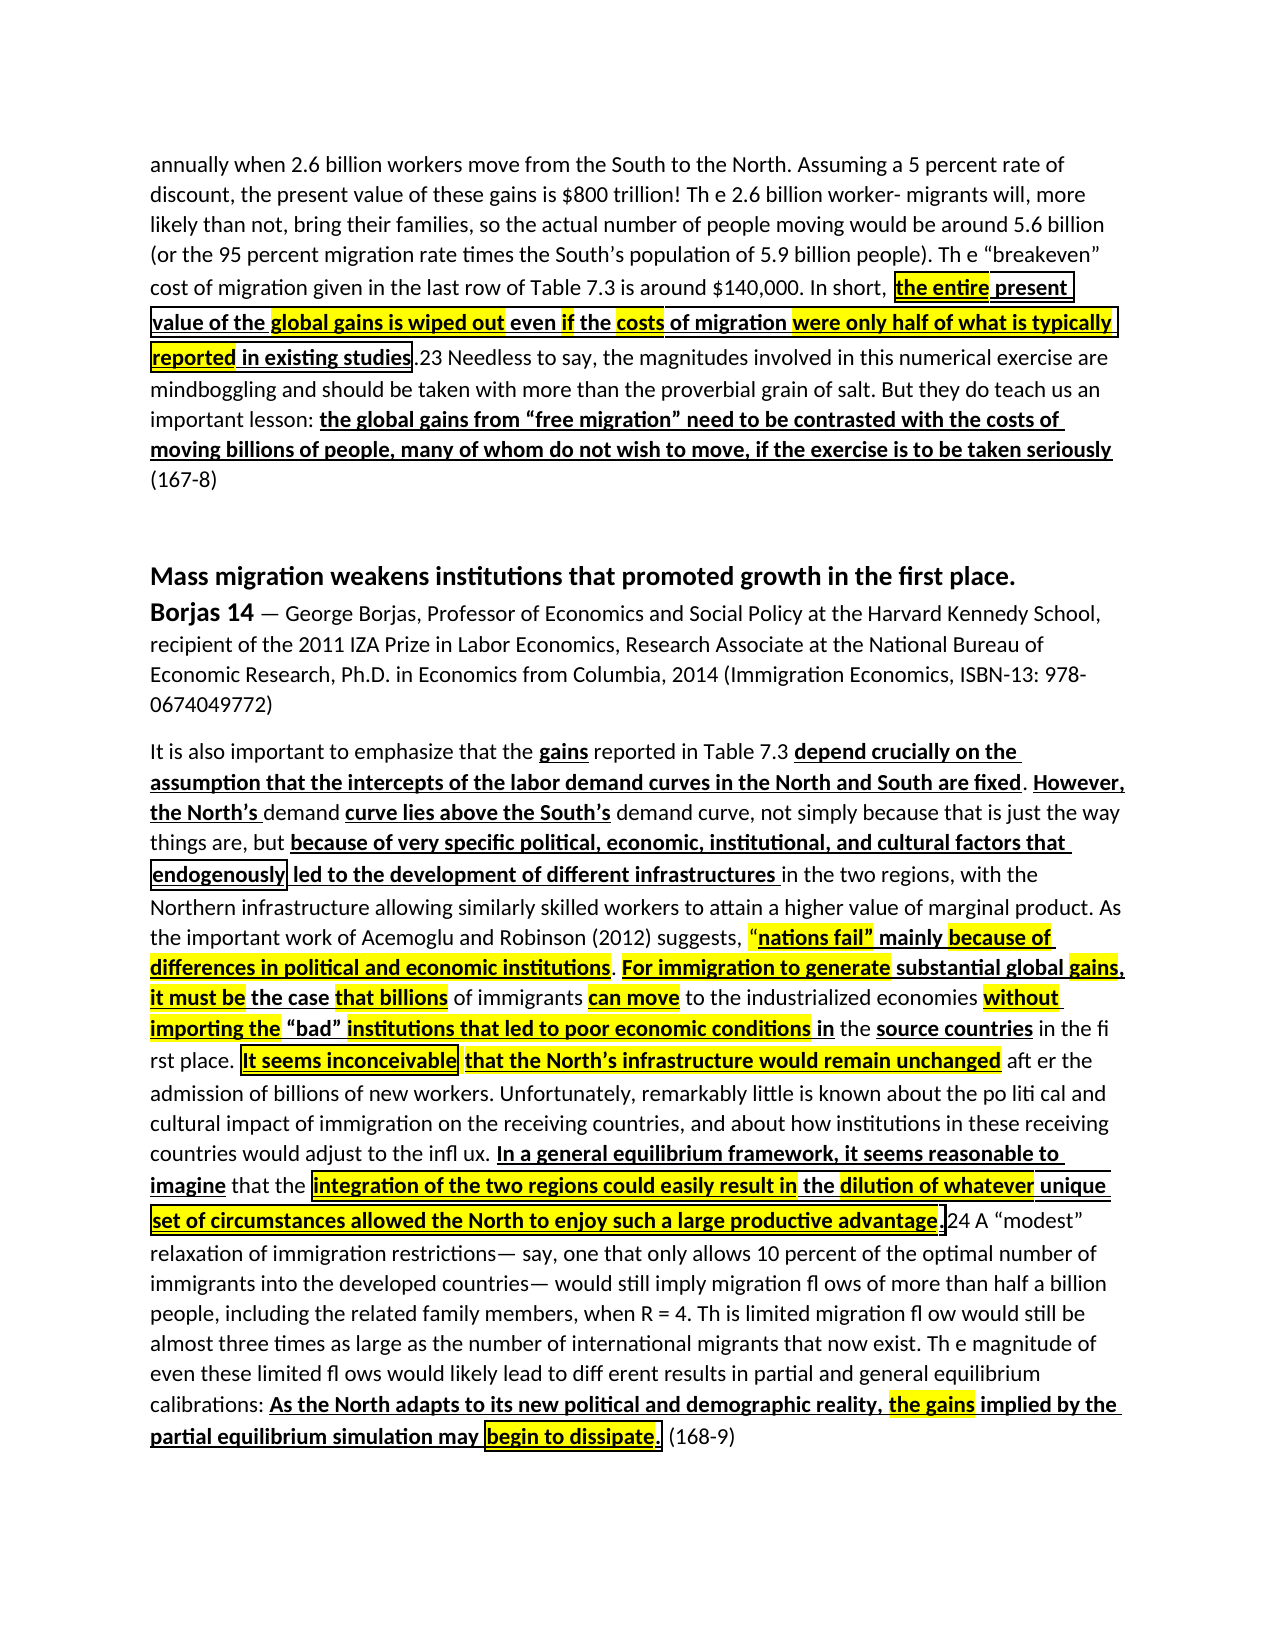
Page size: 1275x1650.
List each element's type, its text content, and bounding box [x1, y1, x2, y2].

text Borjas 14 — George Borjas, Professor of Economics and Social Policy at the Harvard Kennedy School, recipient of the 2011 IZA Prize in Labor Economics, Research Associate at the National Bureau of Economic Research, Ph.D. in Economics from Columbia, 2014 (Immigration Economics, ISBN-13: 978-0674049772) [150, 595, 1125, 718]
text It is also important to emphasize that the gains reported in Table 7.3 depend crucially on the assumption that the intercepts of the labor demand curves in the North and South are fixed. However, the North’s demand curve lies above the South’s demand curve, not simply because that is just the way things are, but because of very specific political, economic, institutional, and cultural factors that endogenously led to the development of different infrastructures in the two regions, with the Northern infrastructure allowing similarly skilled workers to attain a higher value of marginal product. As the important work of Acemoglu and Robinson (2012) suggests, “nations fail” mainly because of differences in political and economic institutions. For immigration to generate substantial global gains, it must be the case that billions of immigrants can move to the industrialized economies without importing the “bad” institutions that led to poor economic conditions in the source countries in the fi rst place. It seems inconceivable that the North’s infrastructure would remain unchanged aft er the admission of billions of new workers. Unfortunately, remarkably little is known about the po liti cal and cultural impact of immigration on the receiving countries, and about how institutions in these receiving countries would adjust to the infl ux. In a general equilibrium framework, it seems reasonable to imagine that the integration of the two regions could easily result in the dilution of whatever unique set of circumstances allowed the North to enjoy such a large productive advantage.24 A “modest” relaxation of immigration restrictions— say, one that only allows 10 percent of the optimal number of immigrants into the developed countries— would still imply migration fl ows of more than half a billion people, including the related family members, when R = 4. Th is limited migration fl ow would still be almost three times as large as the number of international migrants that now exist. Th e magnitude of even these limited fl ows would likely lead to diff erent results in partial and general equilibrium calibrations: As the North adapts to its new political and demographic reality, the gains implied by the partial equilibrium simulation may begin to dissipate. (168-9) [150, 737, 1125, 1452]
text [150, 150, 1125, 493]
subtitle Mass migration weakens institutions that promoted growth in the first place. [150, 559, 1125, 592]
